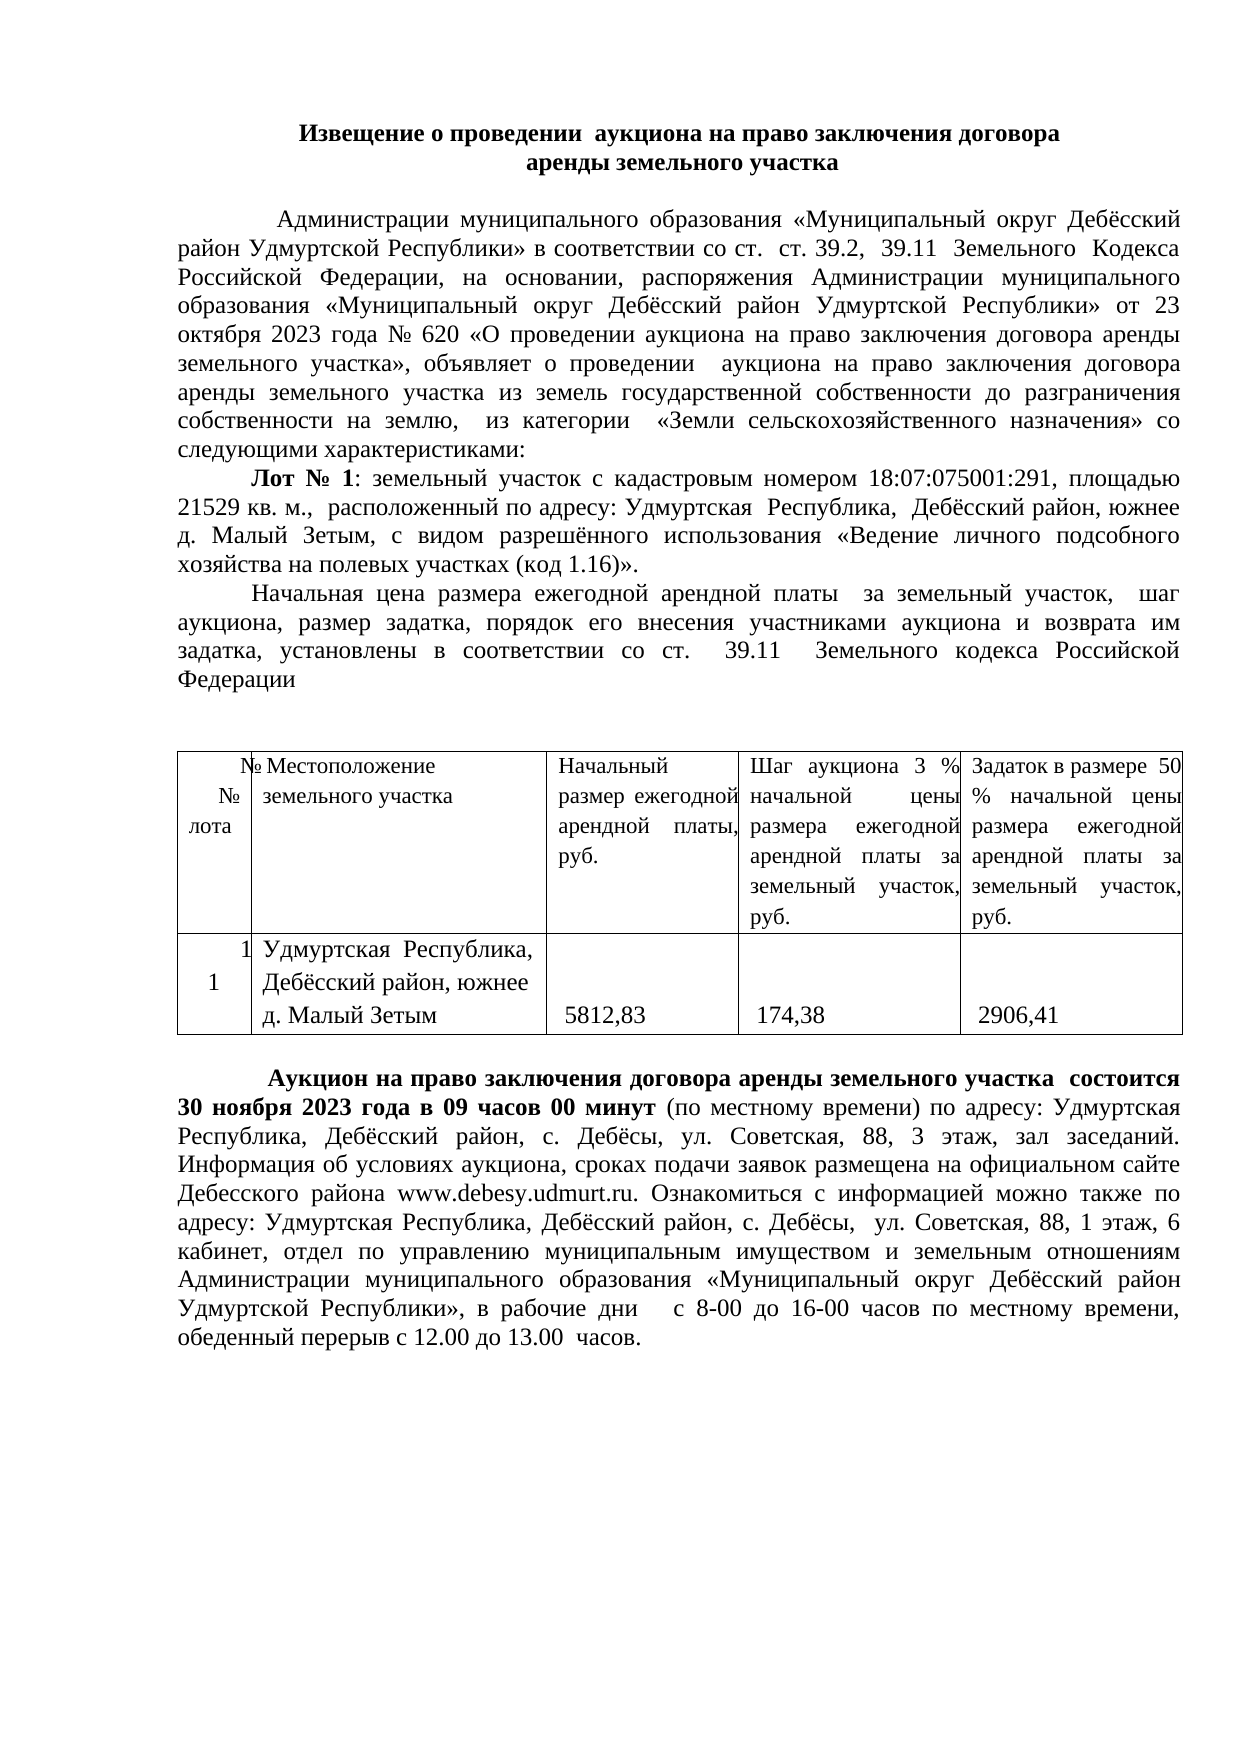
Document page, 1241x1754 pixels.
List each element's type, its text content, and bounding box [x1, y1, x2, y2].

table_cell 1 1 [178, 934, 251, 1033]
table_header Задаток в размере 50 % начальной цены размера ежегодной арендной платы за земельный участок, руб. [961, 752, 1182, 933]
table_header Местоположение земельного участка [252, 752, 546, 933]
table_header № № лота [178, 752, 251, 933]
text Аукцион на право заключения договора аренды земельного участка состоится 30 ноября 2023 года в 09 часов 00 минут (по местному времени) по адресу: Удмуртская Республика, Дебёсский район, с. Дебёсы, ул. Советская, 88, 3 этаж, зал заседаний. Информация об условиях аукциона, сроках подачи заявок размещена на официальном сайте Дебесского района www.debesy.udmurt.ru. Ознакомиться с информацией можно также по адресу: Удмуртская Республика, Дебёсский район, с. Дебёсы, ул. Советская, 88, 1 этаж, 6 кабинет, отдел по управлению муниципальным имуществом и земельным отношениям Администрации муниципального образования «Муниципальный округ Дебёсский район Удмуртской Республики», в рабочие дни с 8-00 до 16-00 часов по местному времени, обеденный перерыв с 12.00 до 13.00 часов. [177, 1063, 1181, 1351]
text Администрации муниципального образования «Муниципальный округ Дебёсский район Удмуртской Республики» в соответствии со ст. ст. 39.2, 39.11 Земельного Кодекса Российской Федерации, на основании, распоряжения Администрации муниципального образования «Муниципальный округ Дебёсский район Удмуртской Республики» от 23 октября 2023 года № 620 «О проведении аукциона на право заключения договора аренды земельного участка», объявляет о проведении аукциона на право заключения договора аренды земельного участка из земель государственной собственности до разграничения собственности на землю, из категории «Земли сельскохозяйственного назначения» со следующими характеристиками: [177, 204, 1181, 463]
table_header Начальный размер ежегодной арендной платы, руб. [547, 752, 738, 933]
table_header Шаг аукциона 3 % начальной цены размера ежегодной арендной платы за земельный участок, руб. [739, 752, 960, 933]
table_cell Удмуртская Республика, Дебёсский район, южнее д. Малый Зетым [252, 934, 546, 1033]
text аренды земельного участка [177, 147, 1181, 176]
table_cell 174,38 [739, 934, 960, 1033]
text Лот № 1: земельный участок с кадастровым номером 18:07:075001:291, площадью 21529 кв. м., расположенный по адресу: Удмуртская Республика, Дебёсский район, южнее д. Малый Зетым, с видом разрешённого использования «Ведение личного подсобного хозяйства на полевых участках (код 1.16)». [177, 463, 1181, 578]
text Извещение о проведении аукциона на право заключения договора [177, 118, 1181, 147]
text Начальная цена размера ежегодной арендной платы за земельный участок, шаг аукциона, размер задатка, порядок его внесения участниками аукциона и возврата им задатка, установлены в соответствии со ст. 39.11 Земельного кодекса Российской Федерации [177, 578, 1181, 693]
table_cell 2906,41 [961, 934, 1182, 1033]
table_cell 5812,83 [547, 934, 738, 1033]
